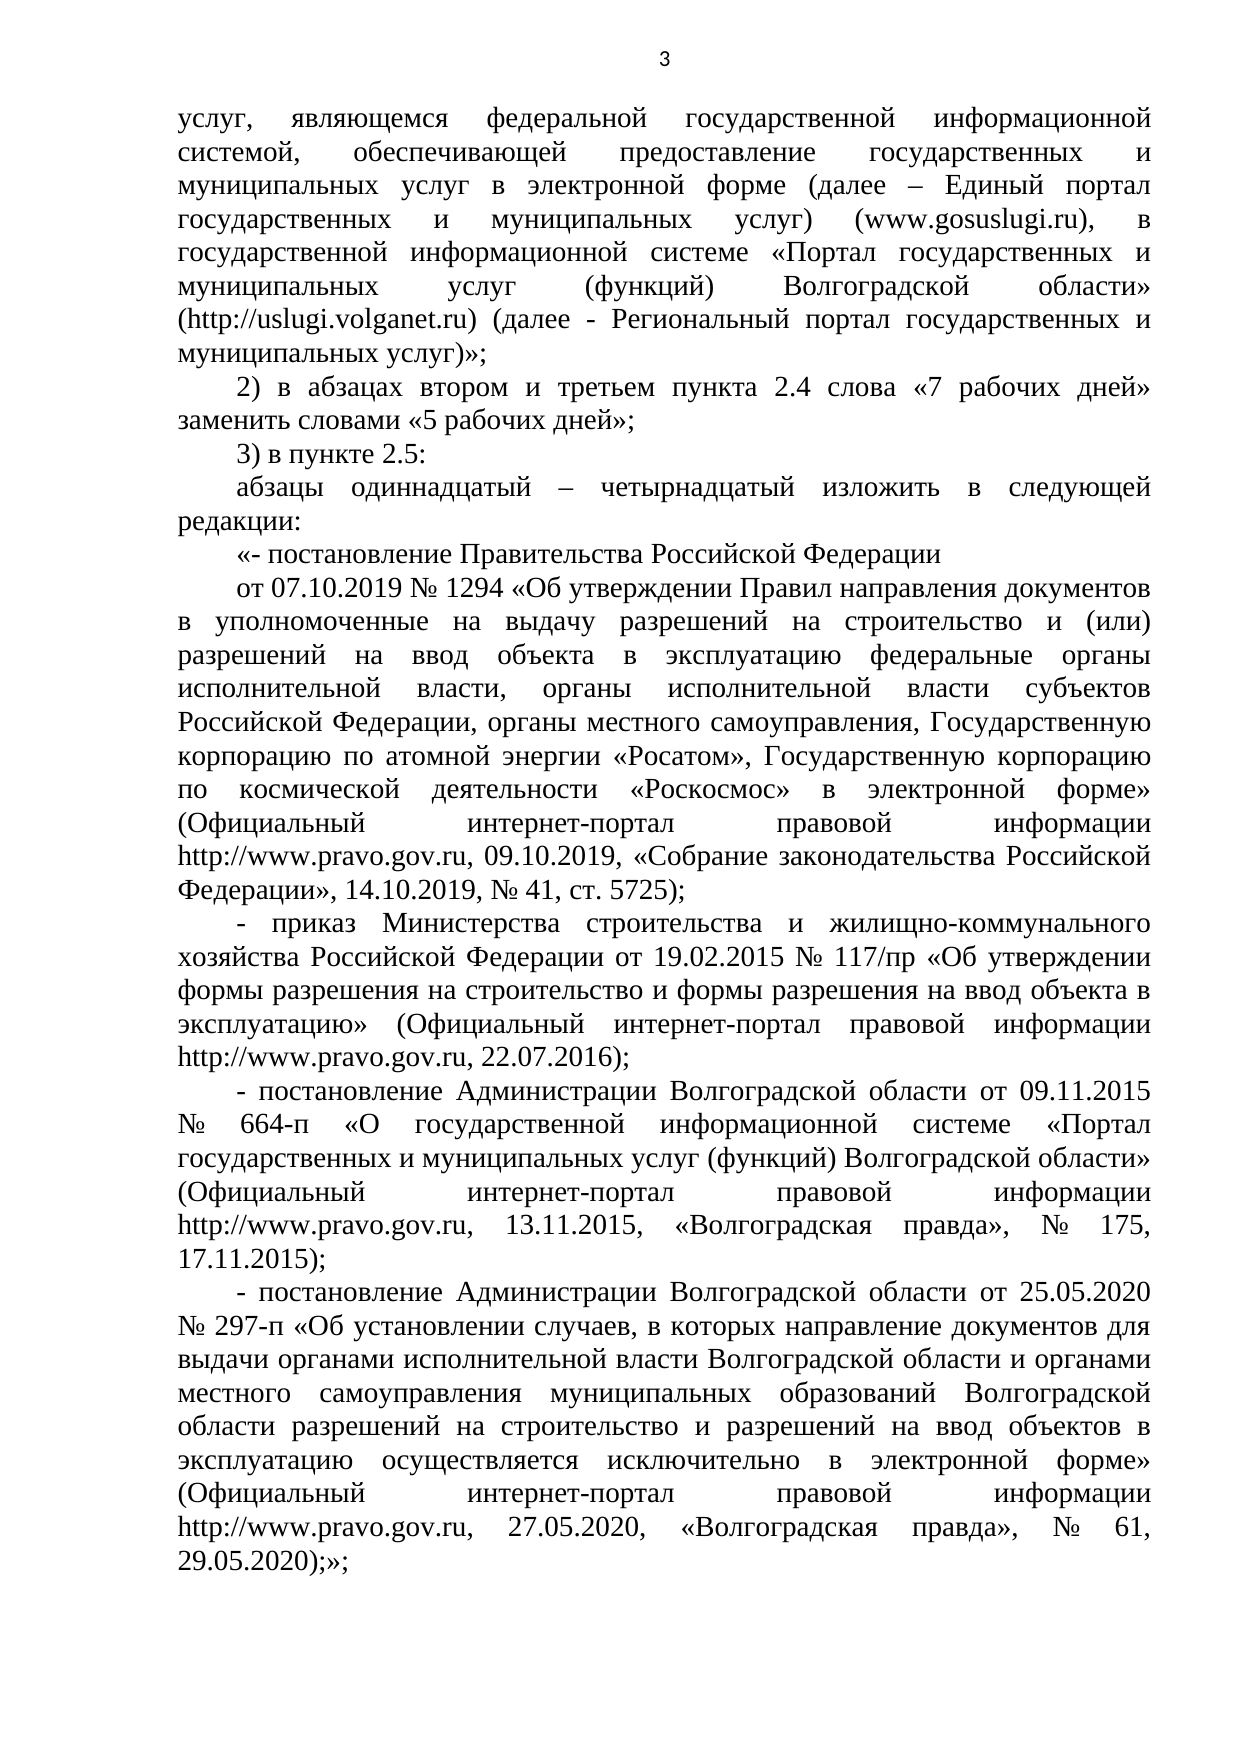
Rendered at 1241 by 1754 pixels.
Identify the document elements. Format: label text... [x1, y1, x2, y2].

text 3) в пункте 2.5: [177, 436, 1152, 469]
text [177, 100, 1152, 369]
text «- постановление Правительства Российской Федерации [177, 536, 1152, 570]
text абзацы одиннадцатый – четырнадцатый изложить в следующей редакции: [177, 469, 1152, 536]
text - приказ Министерства строительства и жилищно-коммунального хозяйства Российской Федерации от 19.02.2015 № 117/пр «Об утверждении формы разрешения на строительство и формы разрешения на ввод объекта в эксплуатацию» (Официальный интернет-портал правовой информации http://www.pravo.gov.ru, 22.07.2016); [177, 905, 1152, 1073]
text - постановление Администрации Волгоградской области от 25.05.2020 № 297-п «Об установлении случаев, в которых направление документов для выдачи органами исполнительной власти Волгоградской области и органами местного самоуправления муниципальных образований Волгоградской области разрешений на строительство и разрешений на ввод объектов в эксплуатацию осуществляется исключительно в электронной форме» (Официальный интернет-портал правовой информации http://www.pravo.gov.ru, 27.05.2020, «Волгоградская правда», № 61, 29.05.2020);»; [177, 1274, 1152, 1576]
text от 07.10.2019 № 1294 «Об утверждении Правил направления документов в уполномоченные на выдачу разрешений на строительство и (или) разрешений на ввод объекта в эксплуатацию федеральные органы исполнительной власти, органы исполнительной власти субъектов Российской Федерации, органы местного самоуправления, Государственную корпорацию по атомной энергии «Росатом», Государственную корпорацию по космической деятельности «Роскосмос» в электронной форме» (Официальный интернет-портал правовой информации http://www.pravo.gov.ru, 09.10.2019, «Собрание законодательства Российской Федерации», 14.10.2019, № 41, ст. 5725); [177, 570, 1152, 905]
text - постановление Администрации Волгоградской области от 09.11.2015 № 664-п «О государственной информационной системе «Портал государственных и муниципальных услуг (функций) Волгоградской области» (Официальный интернет-портал правовой информации http://www.pravo.gov.ru, 13.11.2015, «Волгоградская правда», № 175, 17.11.2015); [177, 1073, 1152, 1274]
text 2) в абзацах втором и третьем пункта 2.4 слова «7 рабочих дней» заменить словами «5 рабочих дней»; [177, 369, 1152, 436]
